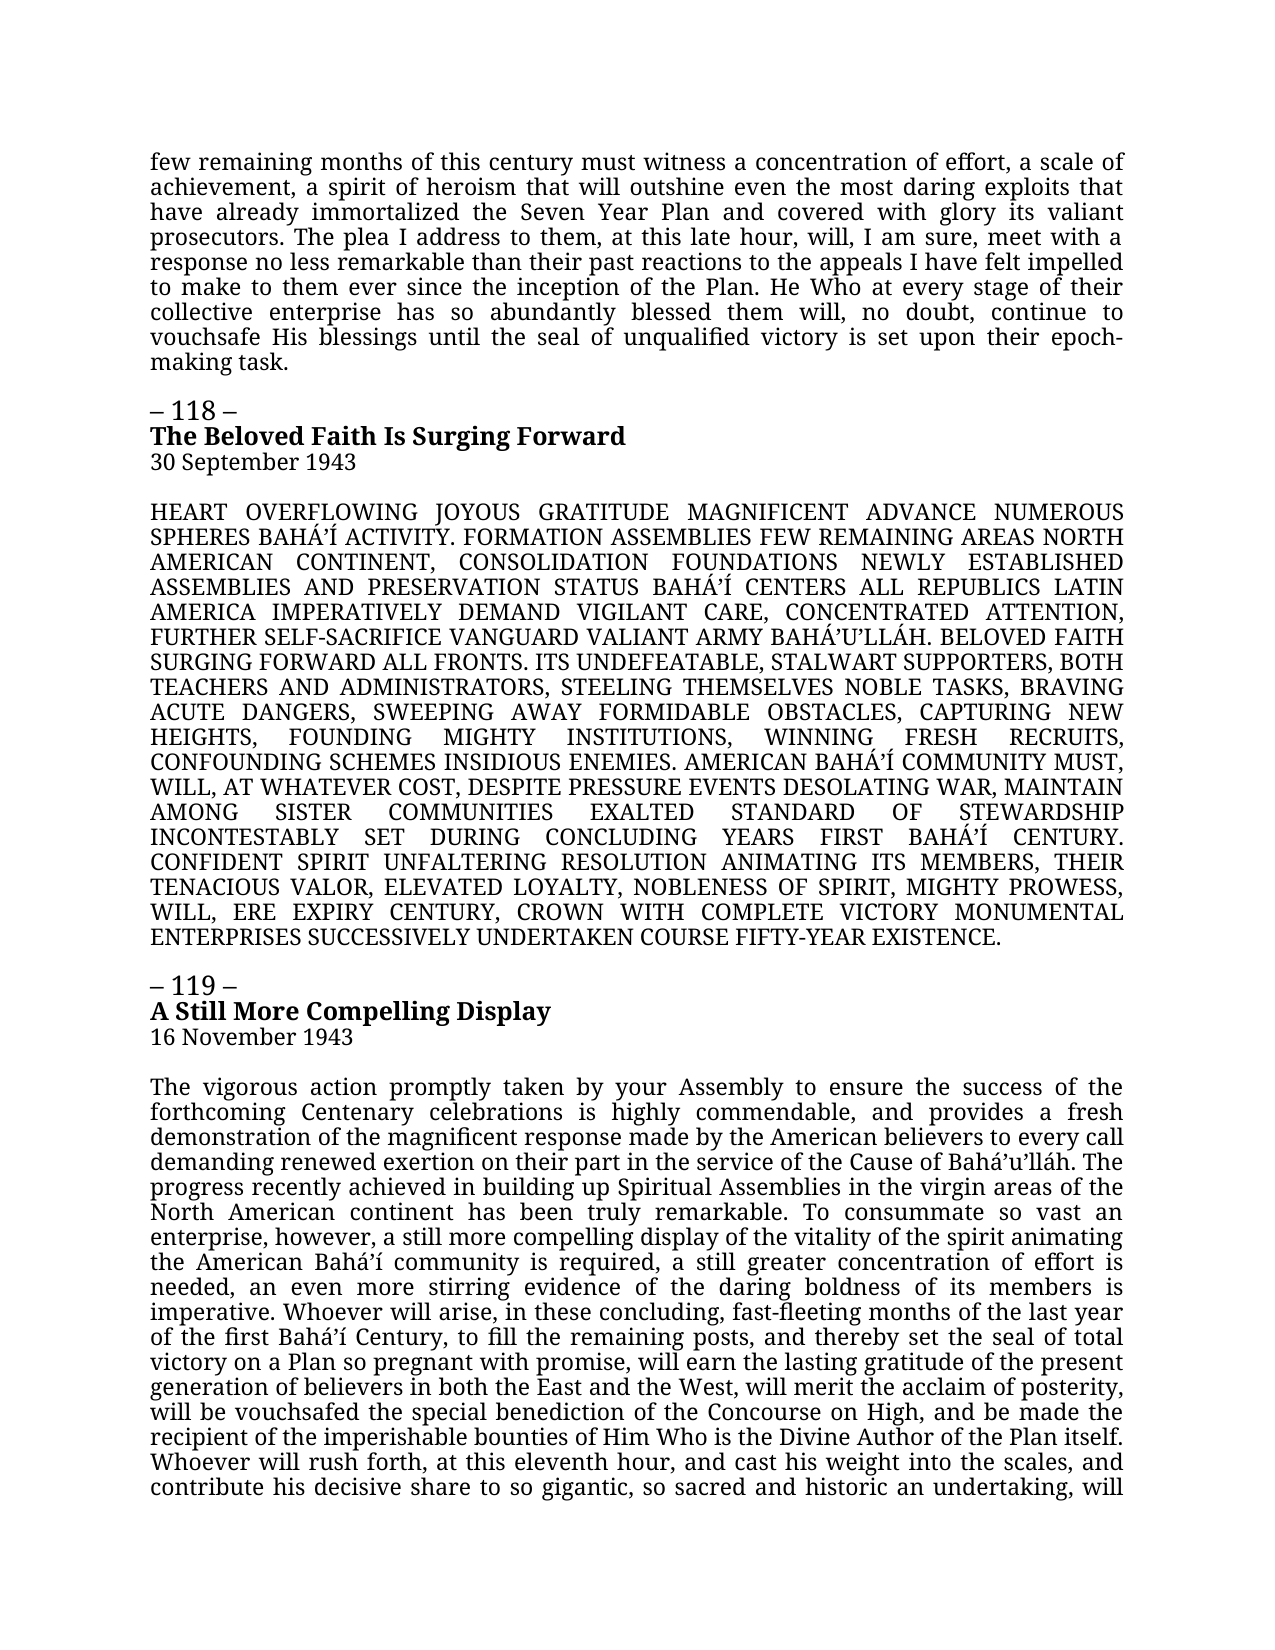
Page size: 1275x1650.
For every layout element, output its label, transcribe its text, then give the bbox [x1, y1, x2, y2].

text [150, 150, 1125, 375]
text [150, 1075, 1125, 1500]
text HEART OVERFLOWING JOYOUS GRATITUDE MAGNIFICENT ADVANCE NUMEROUS SPHERES BAHÁ’Í ACTIVITY. FORMATION ASSEMBLIES FEW REMAINING AREAS NORTH AMERICAN CONTINENT, CONSOLIDATION FOUNDATIONS NEWLY ESTABLISHED ASSEMBLIES AND PRESERVATION STATUS BAHÁ’Í CENTERS ALL REPUBLICS LATIN AMERICA IMPERATIVELY DEMAND VIGILANT CARE, CONCENTRATED ATTENTION, FURTHER SELF-SACRIFICE VANGUARD VALIANT ARMY BAHÁ’U’LLÁH. BELOVED FAITH SURGING FORWARD ALL FRONTS. ITS UNDEFEATABLE, STALWART SUPPORTERS, BOTH TEACHERS AND ADMINISTRATORS, STEELING THEMSELVES NOBLE TASKS, BRAVING ACUTE DANGERS, SWEEPING AWAY FORMIDABLE OBSTACLES, CAPTURING NEW HEIGHTS, FOUNDING MIGHTY INSTITUTIONS, WINNING FRESH RECRUITS, CONFOUNDING SCHEMES INSIDIOUS ENEMIES. AMERICAN BAHÁ’Í COMMUNITY MUST, WILL, AT WHATEVER COST, DESPITE PRESSURE EVENTS DESOLATING WAR, MAINTAIN AMONG SISTER COMMUNITIES EXALTED STANDARD OF STEWARDSHIP INCONTESTABLY SET DURING CONCLUDING YEARS FIRST BAHÁ’Í CENTURY. CONFIDENT SPIRIT UNFALTERING RESOLUTION ANIMATING ITS MEMBERS, THEIR TENACIOUS VALOR, ELEVATED LOYALTY, NOBLENESS OF SPIRIT, MIGHTY PROWESS, WILL, ERE EXPIRY CENTURY, CROWN WITH COMPLETE VICTORY MONUMENTAL ENTERPRISES SUCCESSIVELY UNDERTAKEN COURSE FIFTY-YEAR EXISTENCE. [150, 500, 1125, 950]
